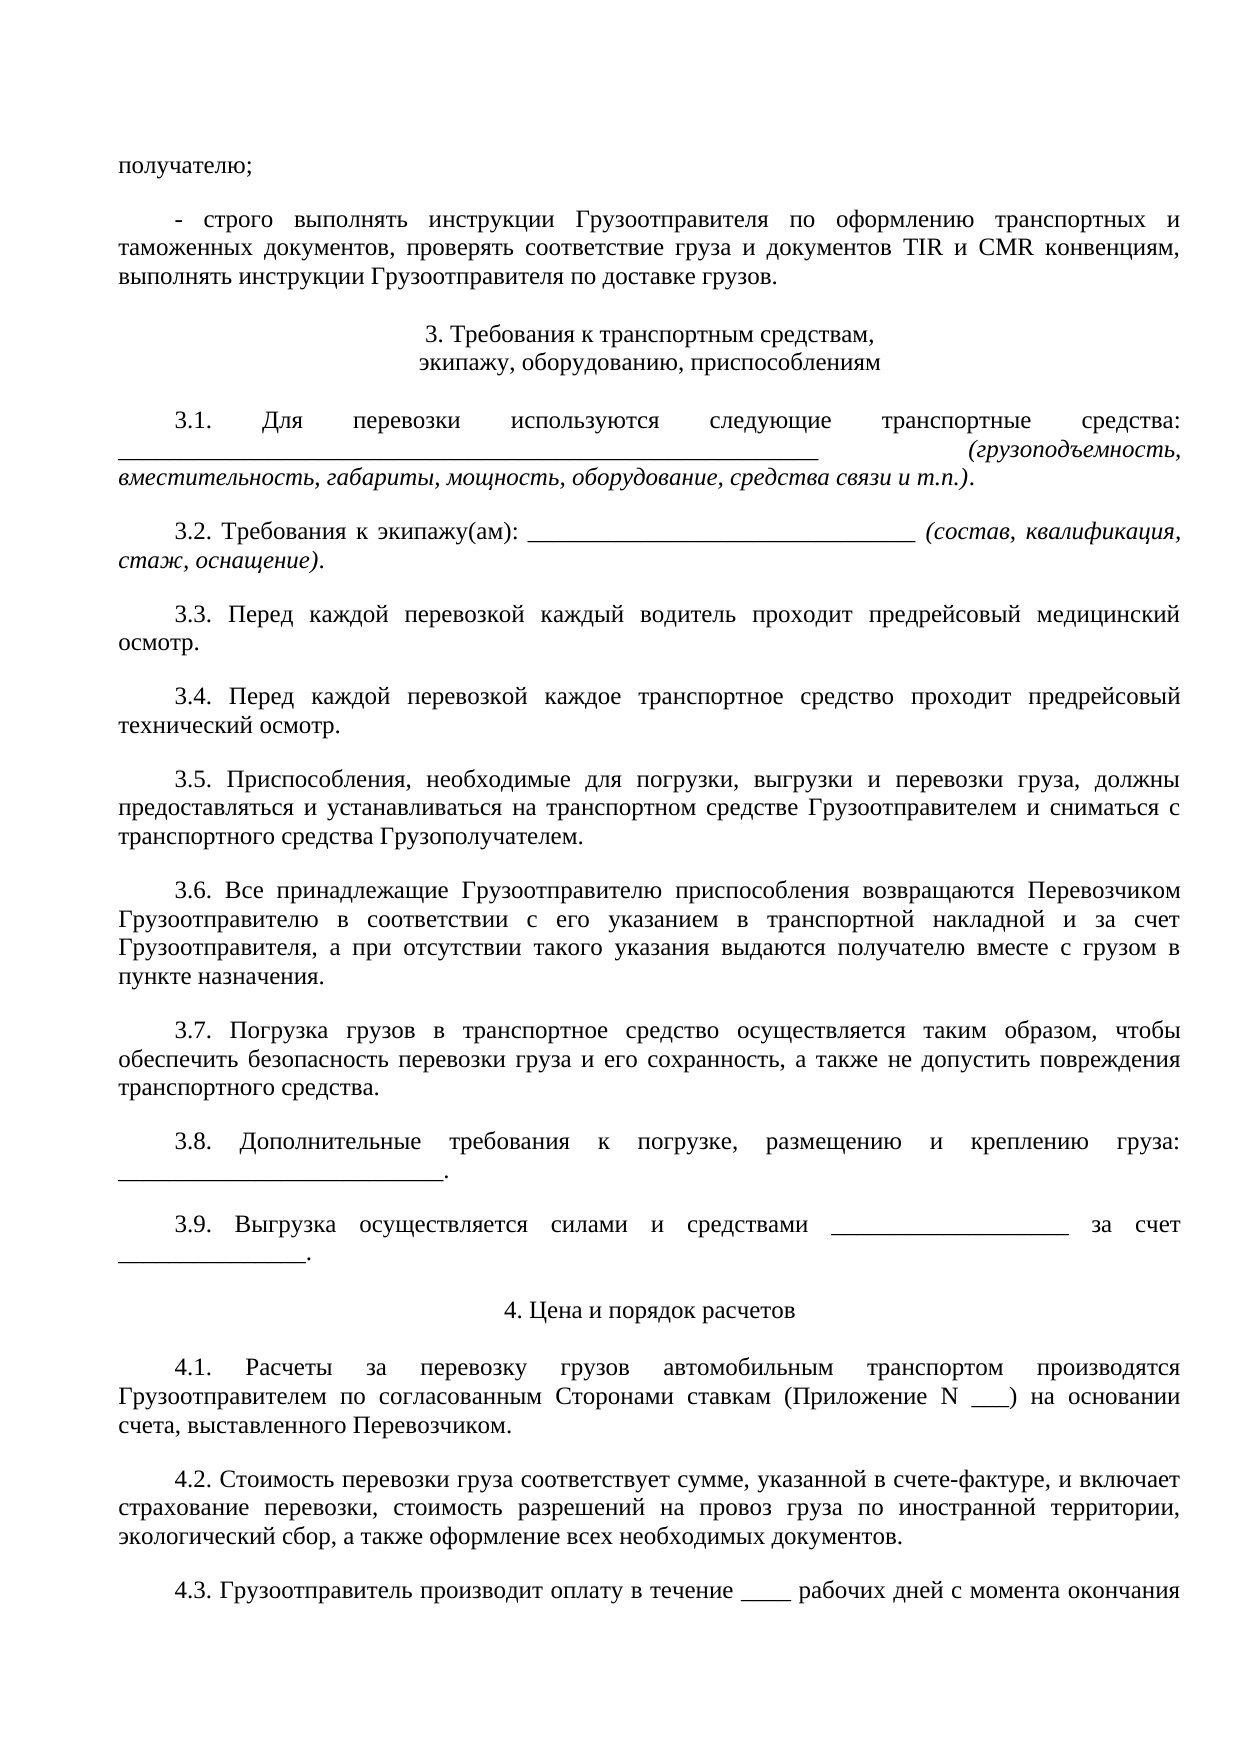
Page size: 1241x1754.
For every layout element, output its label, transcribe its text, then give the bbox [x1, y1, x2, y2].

text 4. Цена и порядок расчетов [118, 1295, 1181, 1324]
text 3.6. Все принадлежащие Грузоотправителю приспособления возвращаются Перевозчиком Грузоотправителю в соответствии с его указанием в транспортной накладной и за счет Грузоотправителя, а при отсутствии такого указания выдаются получателю вместе с грузом в пункте назначения. [118, 875, 1181, 990]
text 3.8. Дополнительные требования к погрузке, размещению и креплению груза: __________________________. [118, 1126, 1181, 1184]
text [118, 150, 1181, 179]
text 3.3. Перед каждой перевозкой каждый водитель проходит предрейсовый медицинский осмотр. [118, 599, 1181, 656]
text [118, 1575, 1181, 1604]
text 3. Требования к транспортным средствам, [118, 319, 1181, 347]
text 4.1. Расчеты за перевозку грузов автомобильным транспортом производятся Грузоотправителем по согласованным Сторонами ставкам (Приложение N ___) на основании счета, выставленного Перевозчиком. [118, 1352, 1181, 1439]
text 3.2. Требования к экипажу(ам): _______________________________ (состав, квалификация, стаж, оснащение). [118, 516, 1181, 574]
text 3.7. Погрузка грузов в транспортное средство осуществляется таким образом, чтобы обеспечить безопасность перевозки груза и его сохранность, а также не допустить повреждения транспортного средства. [118, 1015, 1181, 1101]
text экипажу, оборудованию, приспособлениям [118, 347, 1181, 376]
text 3.4. Перед каждой перевозкой каждое транспортное средство проходит предрейсовый технический осмотр. [118, 681, 1181, 739]
text - строго выполнять инструкции Грузоотправителя по оформлению транспортных и таможенных документов, проверять соответствие груза и документов TIR и CMR конвенциям, выполнять инструкции Грузоотправителя по доставке грузов. [118, 204, 1181, 290]
text 3.1. Для перевозки используются следующие транспортные средства: ________________________________________________________ (грузоподъемность, вместительность, габариты, мощность, оборудование, средства связи и т.п.). [118, 405, 1181, 491]
text 3.5. Приспособления, необходимые для погрузки, выгрузки и перевозки груза, должны предоставляться и устанавливаться на транспортном средстве Грузоотправителем и сниматься с транспортного средства Грузополучателем. [118, 764, 1181, 850]
text 4.2. Стоимость перевозки груза соответствует сумме, указанной в счете-фактуре, и включает страхование перевозки, стоимость разрешений на провоз груза по иностранной территории, экологический сбор, а также оформление всех необходимых документов. [118, 1464, 1181, 1550]
text 3.9. Выгрузка осуществляется силами и средствами ___________________ за счет _______________. [118, 1209, 1181, 1266]
